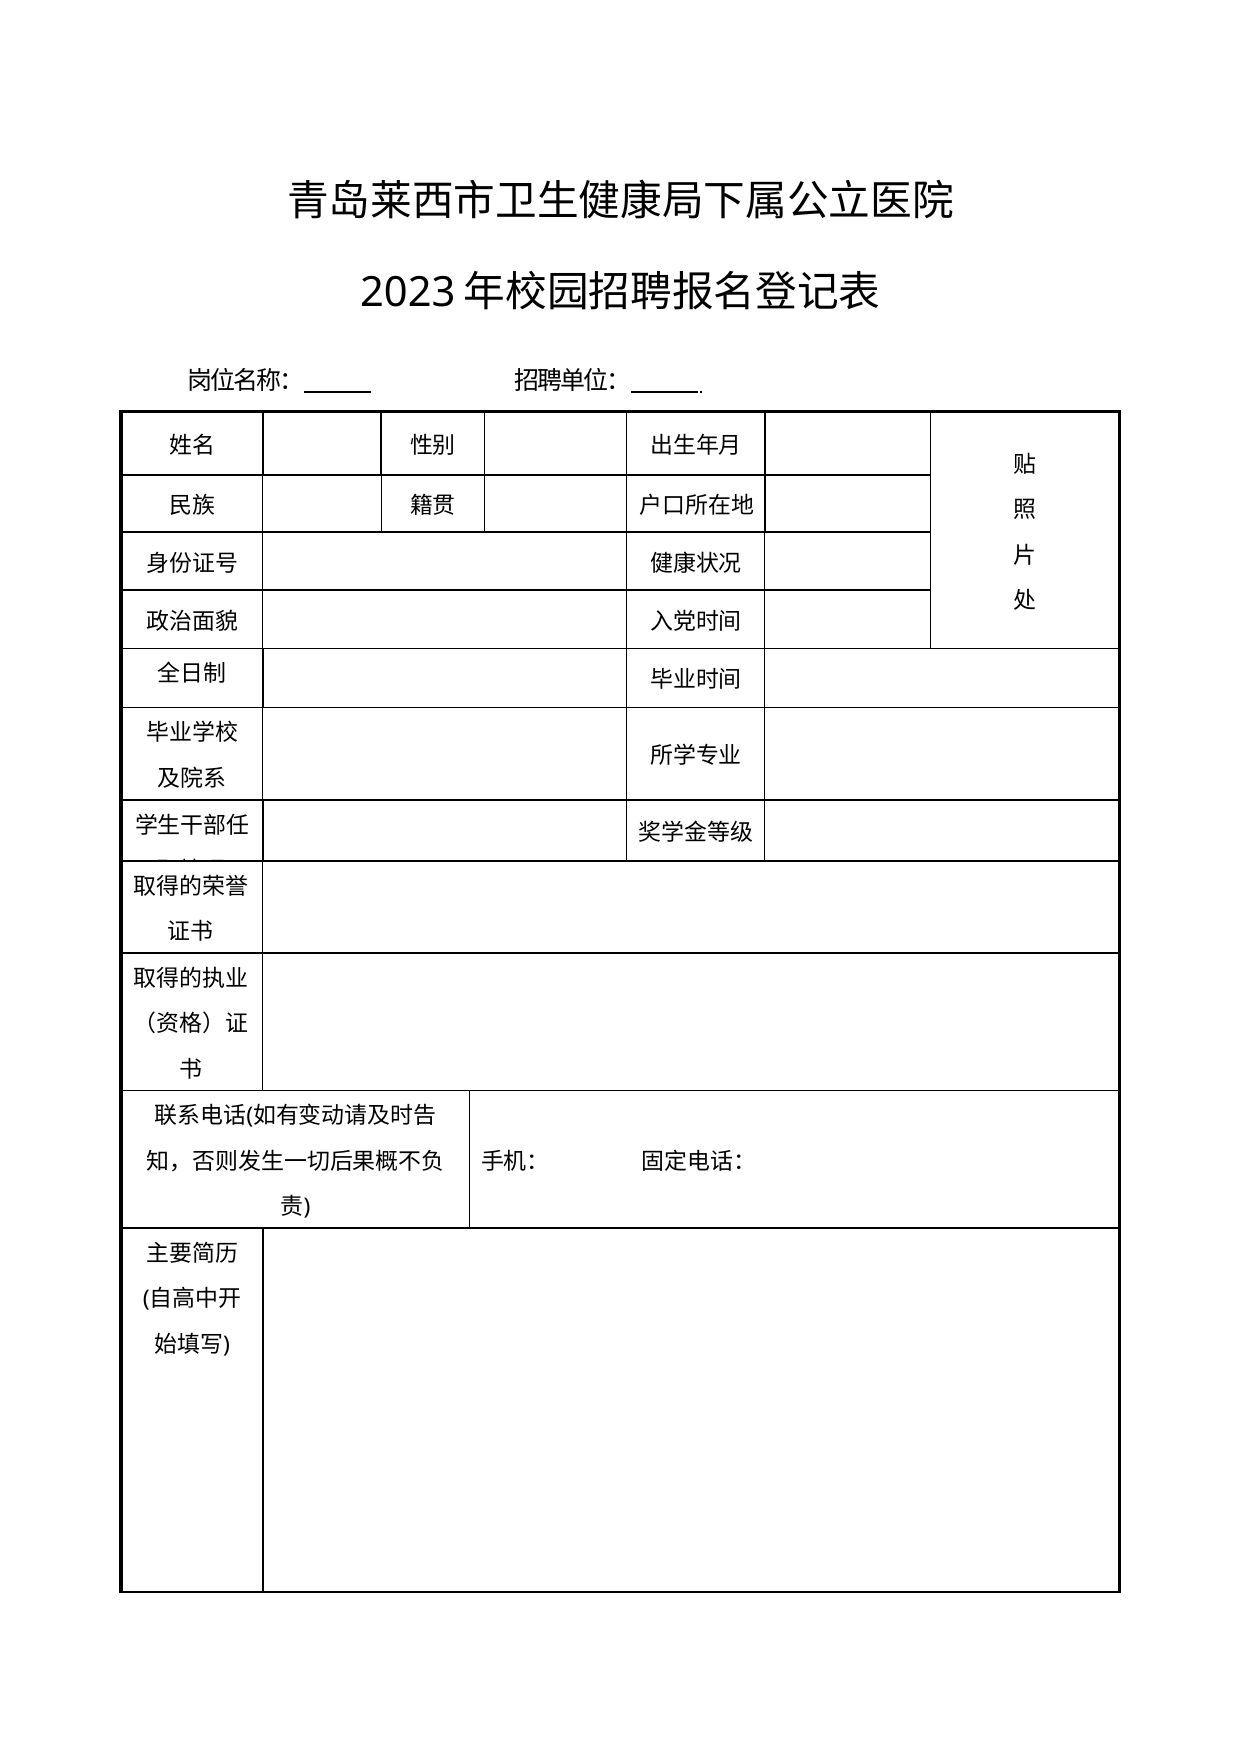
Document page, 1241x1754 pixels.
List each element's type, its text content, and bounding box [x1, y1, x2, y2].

table_cell [263, 533, 626, 589]
table_cell 奖学金等级 [627, 801, 764, 860]
table_cell 户口所在地 [627, 476, 764, 531]
table_header 出生年月 [627, 413, 764, 474]
table_cell 籍贯 [382, 476, 484, 531]
table_cell 联系电话(如有变动请及时告知，否则发生一切后果概不负责) [123, 1091, 469, 1227]
table_cell [765, 708, 1118, 799]
table_cell [263, 954, 1118, 1090]
table_cell [264, 801, 626, 860]
table_cell [765, 649, 1118, 707]
table_cell 身份证号 [123, 533, 262, 589]
table_header [766, 413, 930, 474]
table_cell 入党时间 [627, 591, 764, 647]
table_cell [264, 649, 626, 707]
table_cell [765, 801, 1118, 860]
table_cell 主要简历 (自高中开始填写) [123, 1229, 262, 1591]
table_cell [263, 862, 1118, 952]
table_header [485, 413, 626, 474]
table_cell 毕业学校 及院系 [123, 708, 262, 799]
table_cell [765, 591, 930, 647]
table_cell [263, 708, 626, 799]
text 2023年校园招聘报名登记表 [187, 243, 1053, 333]
table_cell 全日制 学历、学位 [123, 649, 262, 707]
table_header 性别 [382, 413, 484, 474]
table_cell 取得的荣誉证书 [123, 862, 262, 952]
table_header [264, 413, 380, 474]
table_cell 取得的执业（资格）证书 [123, 954, 262, 1090]
table_cell [264, 1229, 1118, 1591]
table_cell [263, 591, 626, 647]
table_cell 健康状况 [627, 533, 764, 589]
table_cell [263, 476, 381, 531]
text 青岛莱西市卫生健康局下属公立医院 [187, 152, 1053, 243]
table_cell [765, 533, 930, 589]
table_cell 学生干部任职情况 [123, 801, 262, 860]
table_header 贴 照 片 处 [931, 413, 1118, 647]
table_cell 手机： 固定电话： [470, 1091, 1118, 1227]
table_cell [766, 476, 930, 531]
table_cell 所学专业 [627, 708, 764, 799]
text 岗位名称： 招聘单位： [187, 356, 1053, 401]
table_cell 民族 [123, 476, 262, 531]
table_cell 毕业时间 [627, 649, 764, 707]
table_cell 政治面貌 [123, 591, 262, 647]
table_cell [485, 476, 626, 531]
table_header 姓名 [123, 413, 262, 474]
